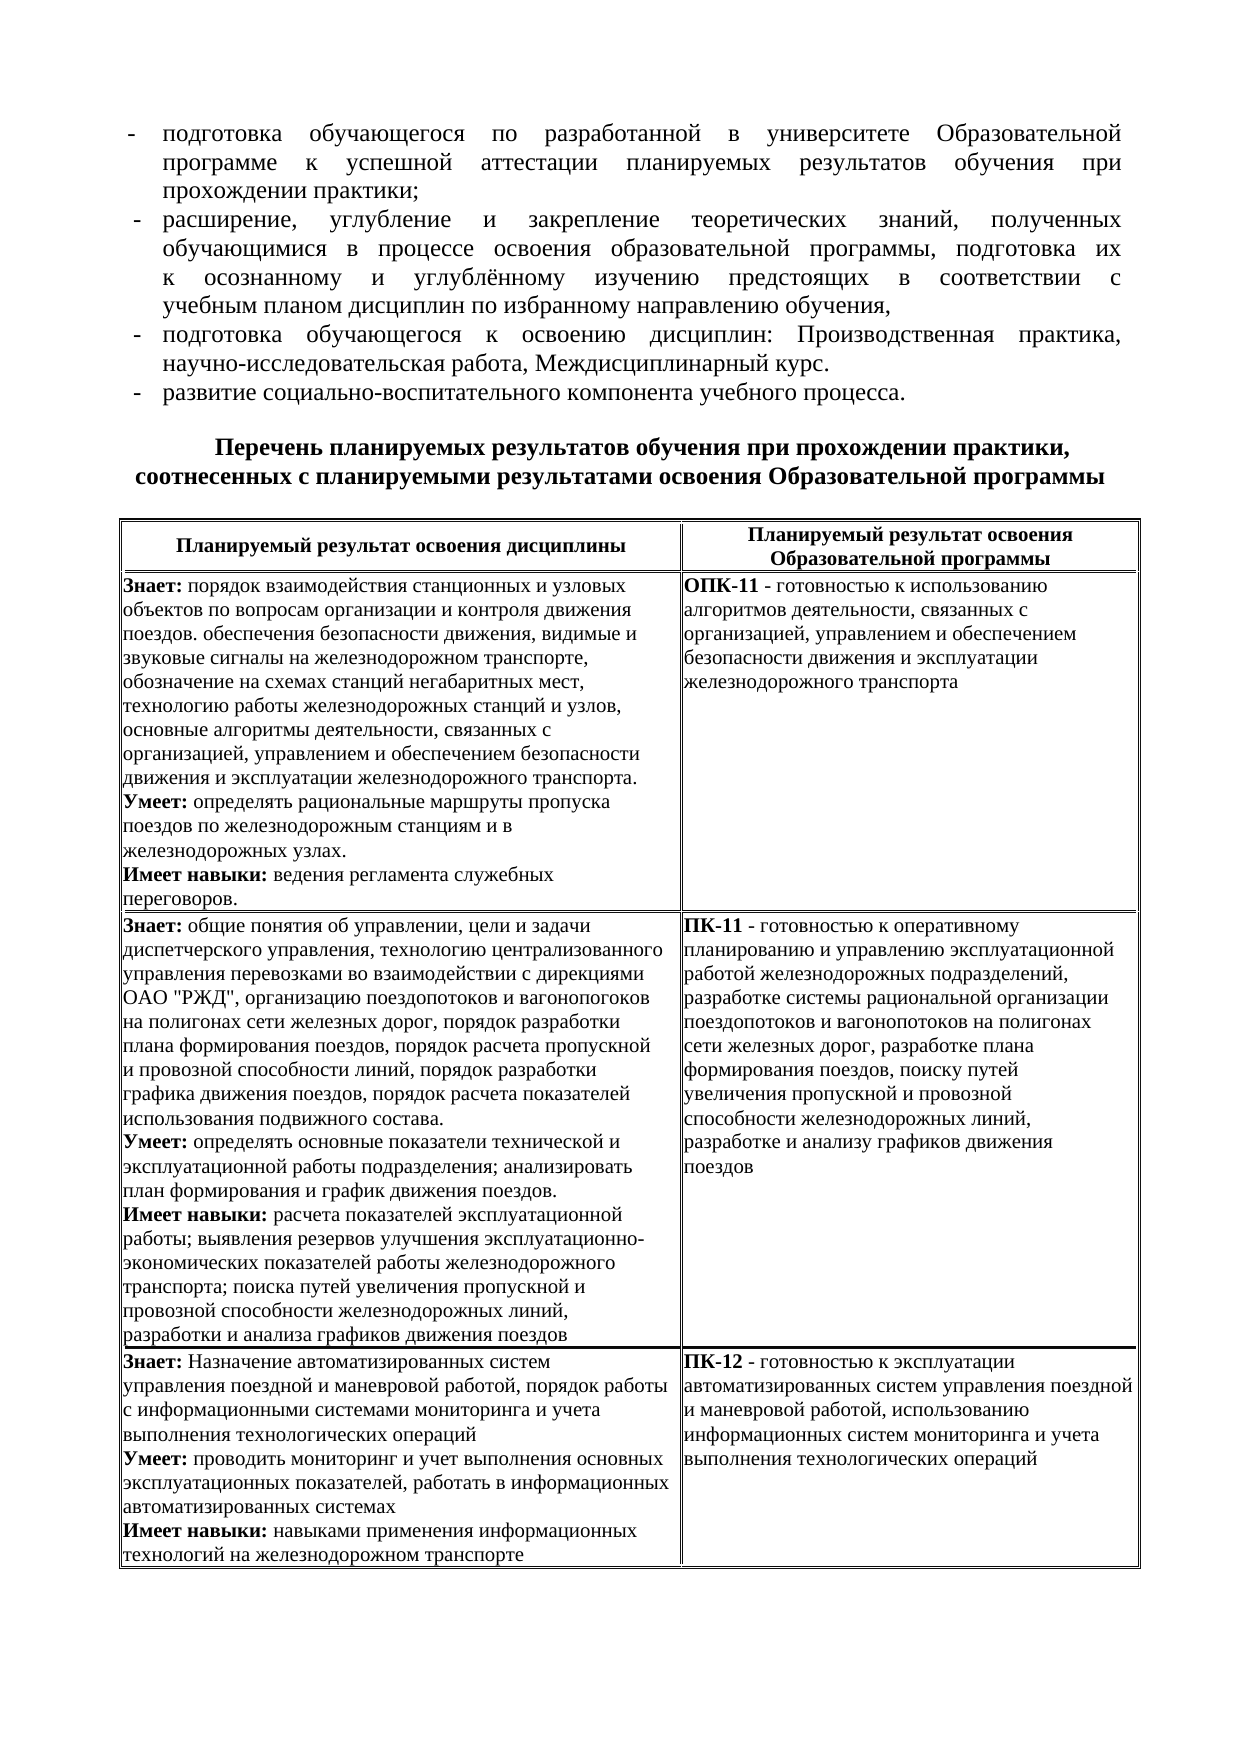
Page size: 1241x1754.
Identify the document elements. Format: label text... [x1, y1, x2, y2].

text Перечень планируемых результатов обучения при прохождении практики, соотнесенных с планируемыми результатами освоения Образовательной программы [118, 432, 1122, 489]
table_cell ПК-11 - готовностью к оперативному планированию и управлению эксплуатационной работой железнодорожных подразделений, разработке системы рациональной организации поездопотоков и вагонопотоков на полигонах сети железных дорог, разработке плана формирования поездов, поиску путей увеличения пропускной и провозной способности железнодорожных линий, разработке и анализу графиков движения поездов [681, 910, 1139, 1346]
table_cell ОПК-11 - готовностью к использованию алгоритмов деятельности, связанных с организацией, управлением и обеспечением безопасности движения и эксплуатации железнодорожного транспорта [683, 570, 1138, 910]
list подготовка обучающегося по разработанной в университете Образовательной программе к успешной аттестации планируемых результатов обучения при прохождении практики; [127, 118, 1122, 204]
list развитие социально-воспитательного компонента учебного процесса. [133, 377, 1122, 406]
table_cell Знает: общие понятия об управлении, цели и задачи диспетчерского управления, технологию централизованного управления перевозками во взаимодействии с дирекциями ОАО "РЖД", организацию поездопотоков и вагонопогоков на полигонах сети железных дорог, порядок разработки плана формирования поездов, порядок расчета пропускной и провозной способности линий, порядок разработки графика движения поездов, порядок расчета показателей использования подвижного состава. Умеет: определять основные показатели технической и эксплуатационной работы подразделения; анализировать план формирования и график движения поездов. Имеет навыки: расчета показателей эксплуатационной работы; выявления резервов улучшения эксплуатационно-экономических показателей работы железнодорожного транспорта; поиска путей увеличения пропускной и провозной способности железнодорожных линий, разработки и анализа графиков движения поездов [120, 910, 681, 1346]
list расширение, углубление и закрепление теоретических знаний, полученных обучающимися в процессе освоения образовательной программы, подготовка их к осознанному и углублённому изучению предстоящих в соответствии с учебным планом дисциплин по избранному направлению обучения, [133, 204, 1122, 319]
table_header Планируемый результат освоения дисциплины [122, 522, 681, 569]
table_header Планируемый результат освоения Образовательной программы [681, 522, 1138, 569]
table_cell Знает: Назначение автоматизированных систем управления поездной и маневровой работой, порядок работы с информационными системами мониторинга и учета выполнения технологических операций Умеет: проводить мониторинг и учет выполнения основных эксплуатационных показателей, работать в информационных автоматизированных системах Имеет навыки: навыками применения информационных технологий на железнодорожном транспорте [122, 1346, 681, 1566]
table_cell ПК-12 - готовностью к эксплуатации автоматизированных систем управления поездной и маневровой работой, использованию информационных систем мониторинга и учета выполнения технологических операций [681, 1346, 1138, 1566]
table_cell Знает: порядок взаимодействия станционных и узловых объектов по вопросам организации и контроля движения поездов. обеспечения безопасности движения, видимые и звуковые сигналы на железнодорожном транспорте, обозначение на схемах станций негабаритных мест, технологию работы железнодорожных станций и узлов, основные алгоритмы деятельности, связанных с организацией, управлением и обеспечением безопасности движения и эксплуатации железнодорожного транспорта. Умеет: определять рациональные маршруты пропуска поездов по железнодорожным станциям и в железнодорожных узлах. Имеет навыки: ведения регламента служебных переговоров. [122, 570, 680, 910]
list подготовка обучающегося к освоению дисциплин: Производственная практика, научно-исследовательская работа, Междисциплинарный курс. [133, 319, 1122, 377]
